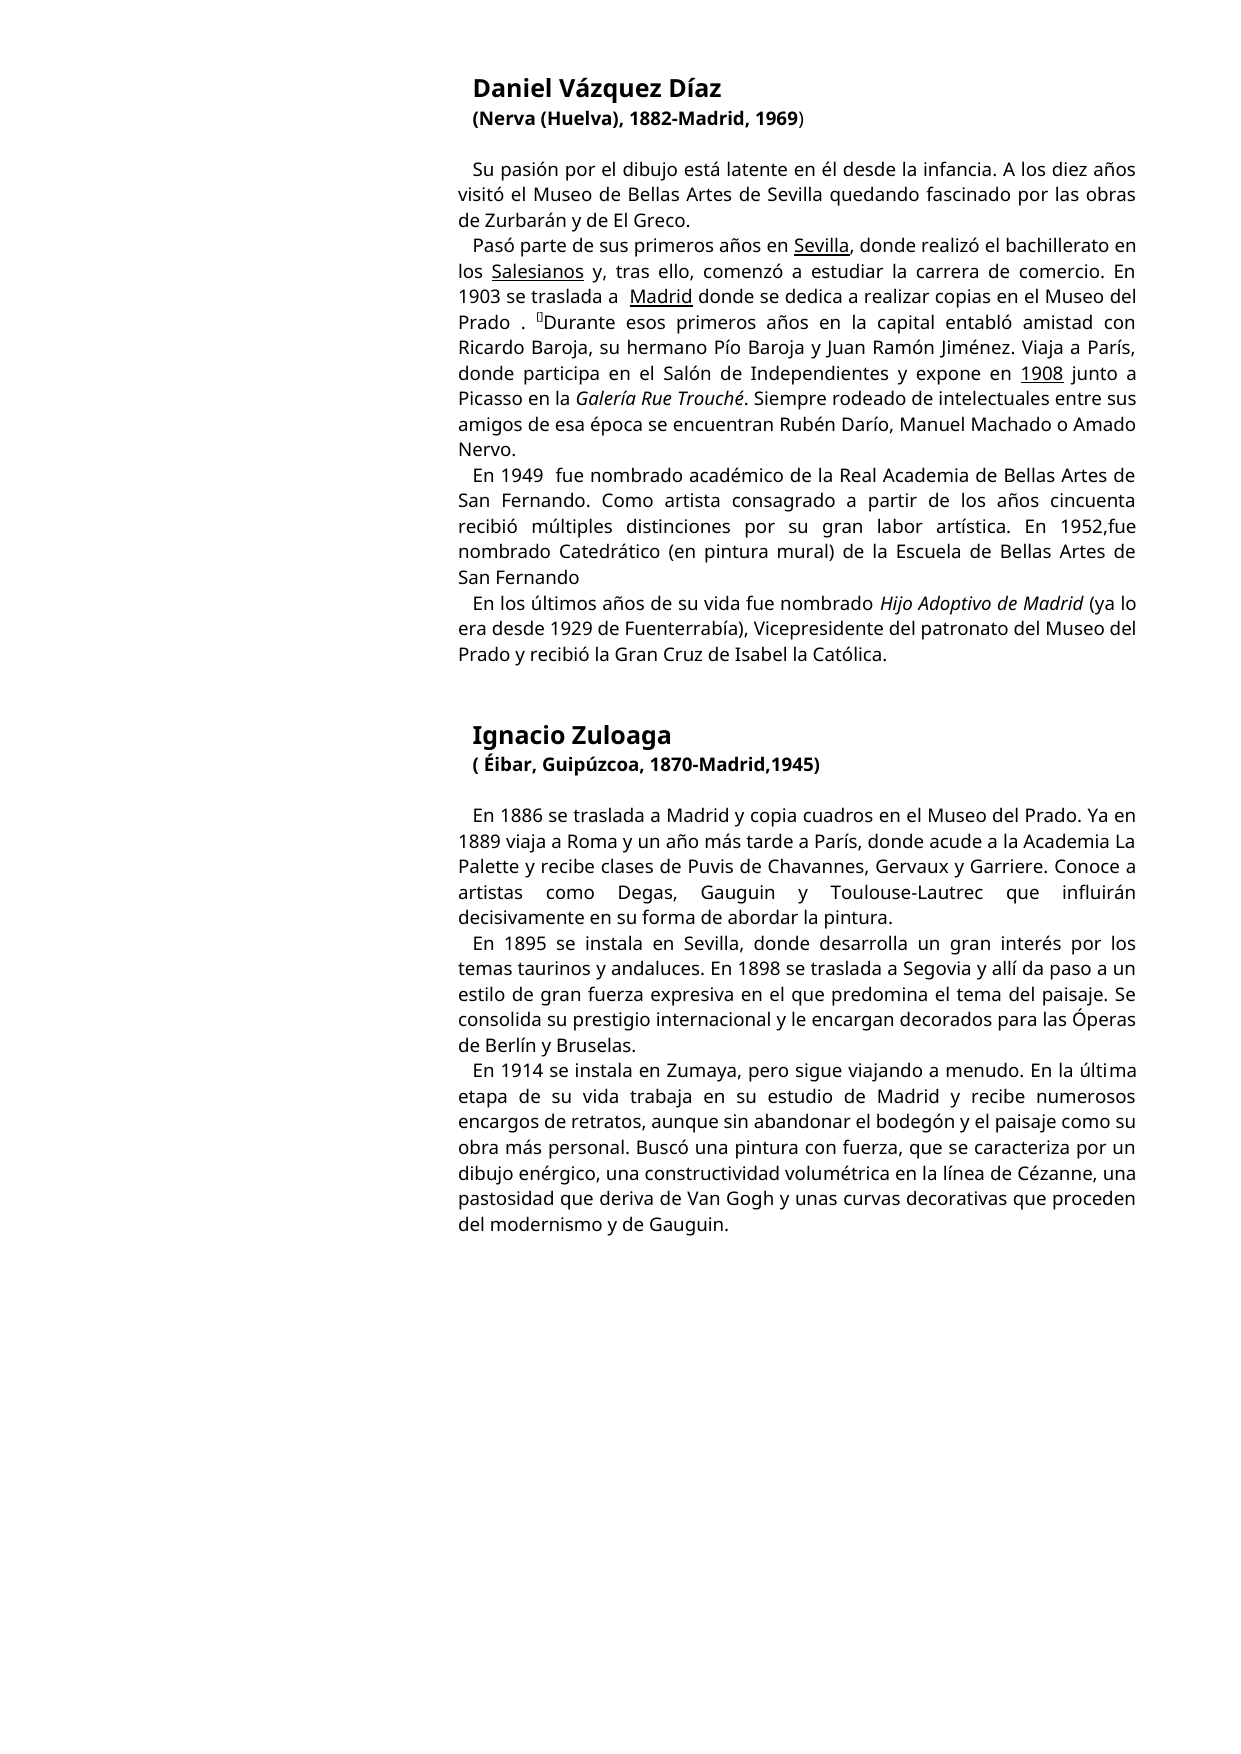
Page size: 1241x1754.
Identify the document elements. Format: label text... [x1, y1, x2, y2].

text Su pasión por el dibujo está latente en él desde la infancia. A los diez años visitó el Museo de Bellas Artes de Sevilla quedando fascinado por las obras de Zurbarán y de El Greco. [458, 156, 1137, 232]
text Pasó parte de sus primeros años en Sevilla, donde realizó el bachillerato en los Salesianos y, tras ello, comenzó a estudiar la carrera de comercio. En 1903 se traslada a Madrid donde se dedica a realizar copias en el Museo del Prado . []Durante esos primeros años en la capital entabló amistad con Ricardo Baroja, su hermano Pío Baroja y Juan Ramón Jiménez. Viaja a París, donde participa en el Salón de Independientes y expone en 1908 junto a Picasso en la Galería Rue Trouché. Siempre rodeado de intelectuales entre sus amigos de esa época se encuentran Rubén Darío, Manuel Machado o Amado Nervo. [458, 232, 1137, 462]
text En los últimos años de su vida fue nombrado Hijo Adoptivo de Madrid (ya lo era desde 1929 de Fuenterrabía), Vicepresidente del patronato del Museo del Prado y recibió la Gran Cruz de Isabel la Católica. [458, 590, 1137, 666]
text ( Éibar, Guipúzcoa, 1870-Madrid,1945) [458, 751, 1137, 777]
text Daniel Vázquez Díaz [458, 71, 1137, 105]
text En 1914 se instala en Zumaya, pero sigue viajando a menudo. En la última etapa de su vida trabaja en su estudio de Madrid y recibe numerosos encargos de retratos, aunque sin abandonar el bodegón y el paisaje como su obra más personal. Buscó una pintura con fuerza, que se caracteriza por un dibujo enérgico, una constructividad volumétrica en la línea de Cézanne, una pastosidad que deriva de Van Gogh y unas curvas decorativas que proceden del modernismo y de Gauguin. [458, 1058, 1137, 1236]
text En 1949 fue nombrado académico de la Real Academia de Bellas Artes de San Fernando. Como artista consagrado a partir de los años cincuenta recibió múltiples distinciones por su gran labor artística. En 1952,fue nombrado Catedrático (en pintura mural) de la Escuela de Bellas Artes de San Fernando [458, 462, 1137, 590]
text Ignacio Zuloaga [458, 717, 1137, 751]
text En 1895 se instala en Sevilla, donde desarrolla un gran interés por los temas taurinos y andaluces. En 1898 se traslada a Segovia y allí da paso a un estilo de gran fuerza expresiva en el que predomina el tema del paisaje. Se consolida su prestigio internacional y le encargan decorados para las Óperas de Berlín y Bruselas. [458, 930, 1137, 1058]
text En 1886 se traslada a Madrid y copia cuadros en el Museo del Prado. Ya en 1889 viaja a Roma y un año más tarde a París, donde acude a la Academia La Palette y recibe clases de Puvis de Chavannes, Gervaux y Garriere. Conoce a artistas como Degas, Gauguin y Toulouse-Lautrec que influirán decisivamente en su forma de abordar la pintura. [458, 802, 1137, 930]
text (Nerva (Huelva), 1882-Madrid, 1969) [458, 105, 1137, 130]
